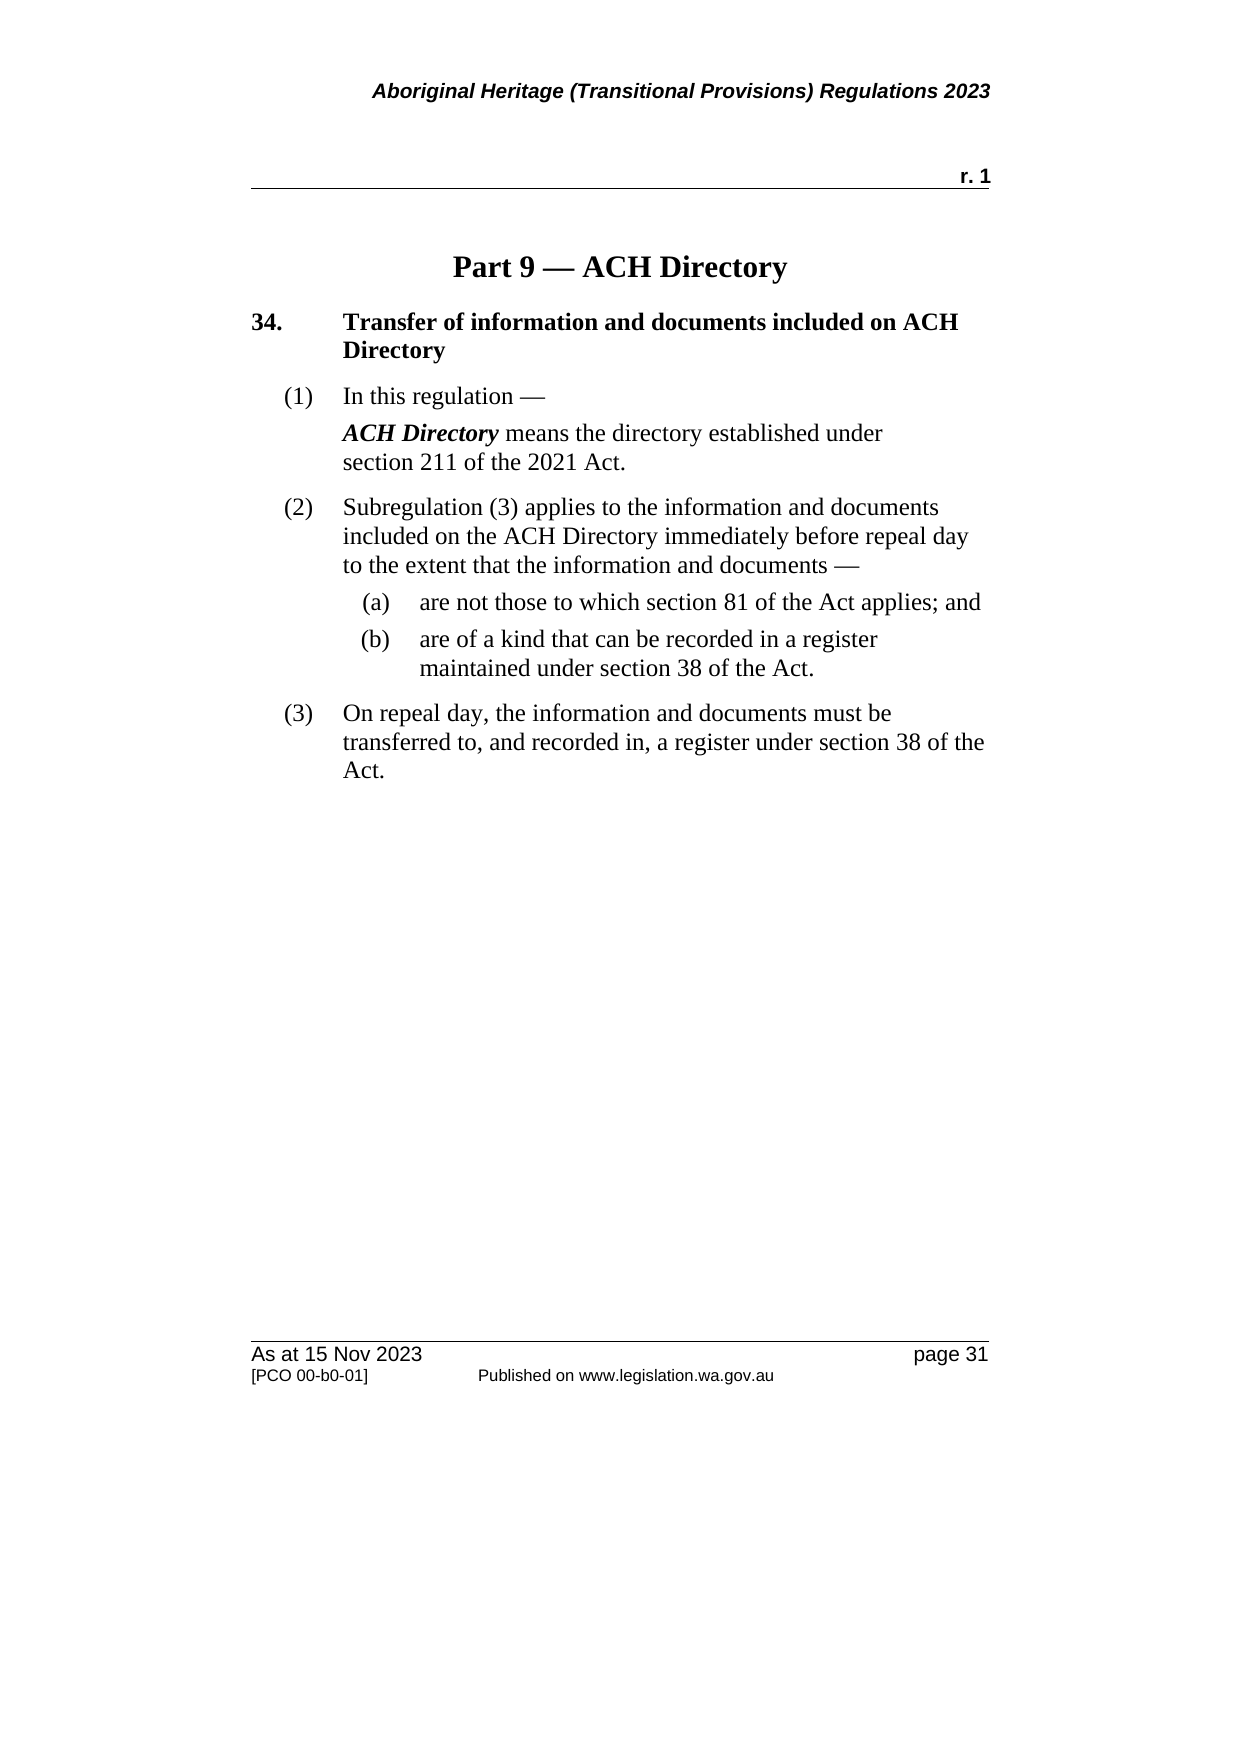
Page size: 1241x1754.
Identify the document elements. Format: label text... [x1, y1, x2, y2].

text (a) are not those to which section 81 of the Act applies; and [251, 587, 989, 616]
subtitle Part 9 — ACH Directory [251, 248, 989, 284]
text ACH Directory means the directory established under section 211 of the 2021 Act. [251, 418, 989, 476]
subtitle 34. Transfer of information and documents included on ACH Directory [251, 307, 989, 364]
text (2) Subregulation (3) applies to the information and documents included on the ACH Directory immediately before repeal day to the extent that the information and documents — [251, 492, 989, 578]
text (b) are of a kind that can be recorded in a register maintained under section 38 of the Act. [251, 624, 989, 681]
text (3) On repeal day, the information and documents must be transferred to, and recorded in, a register under section 38 of the Act. [251, 698, 989, 784]
text (1) In this regulation — [251, 381, 989, 410]
